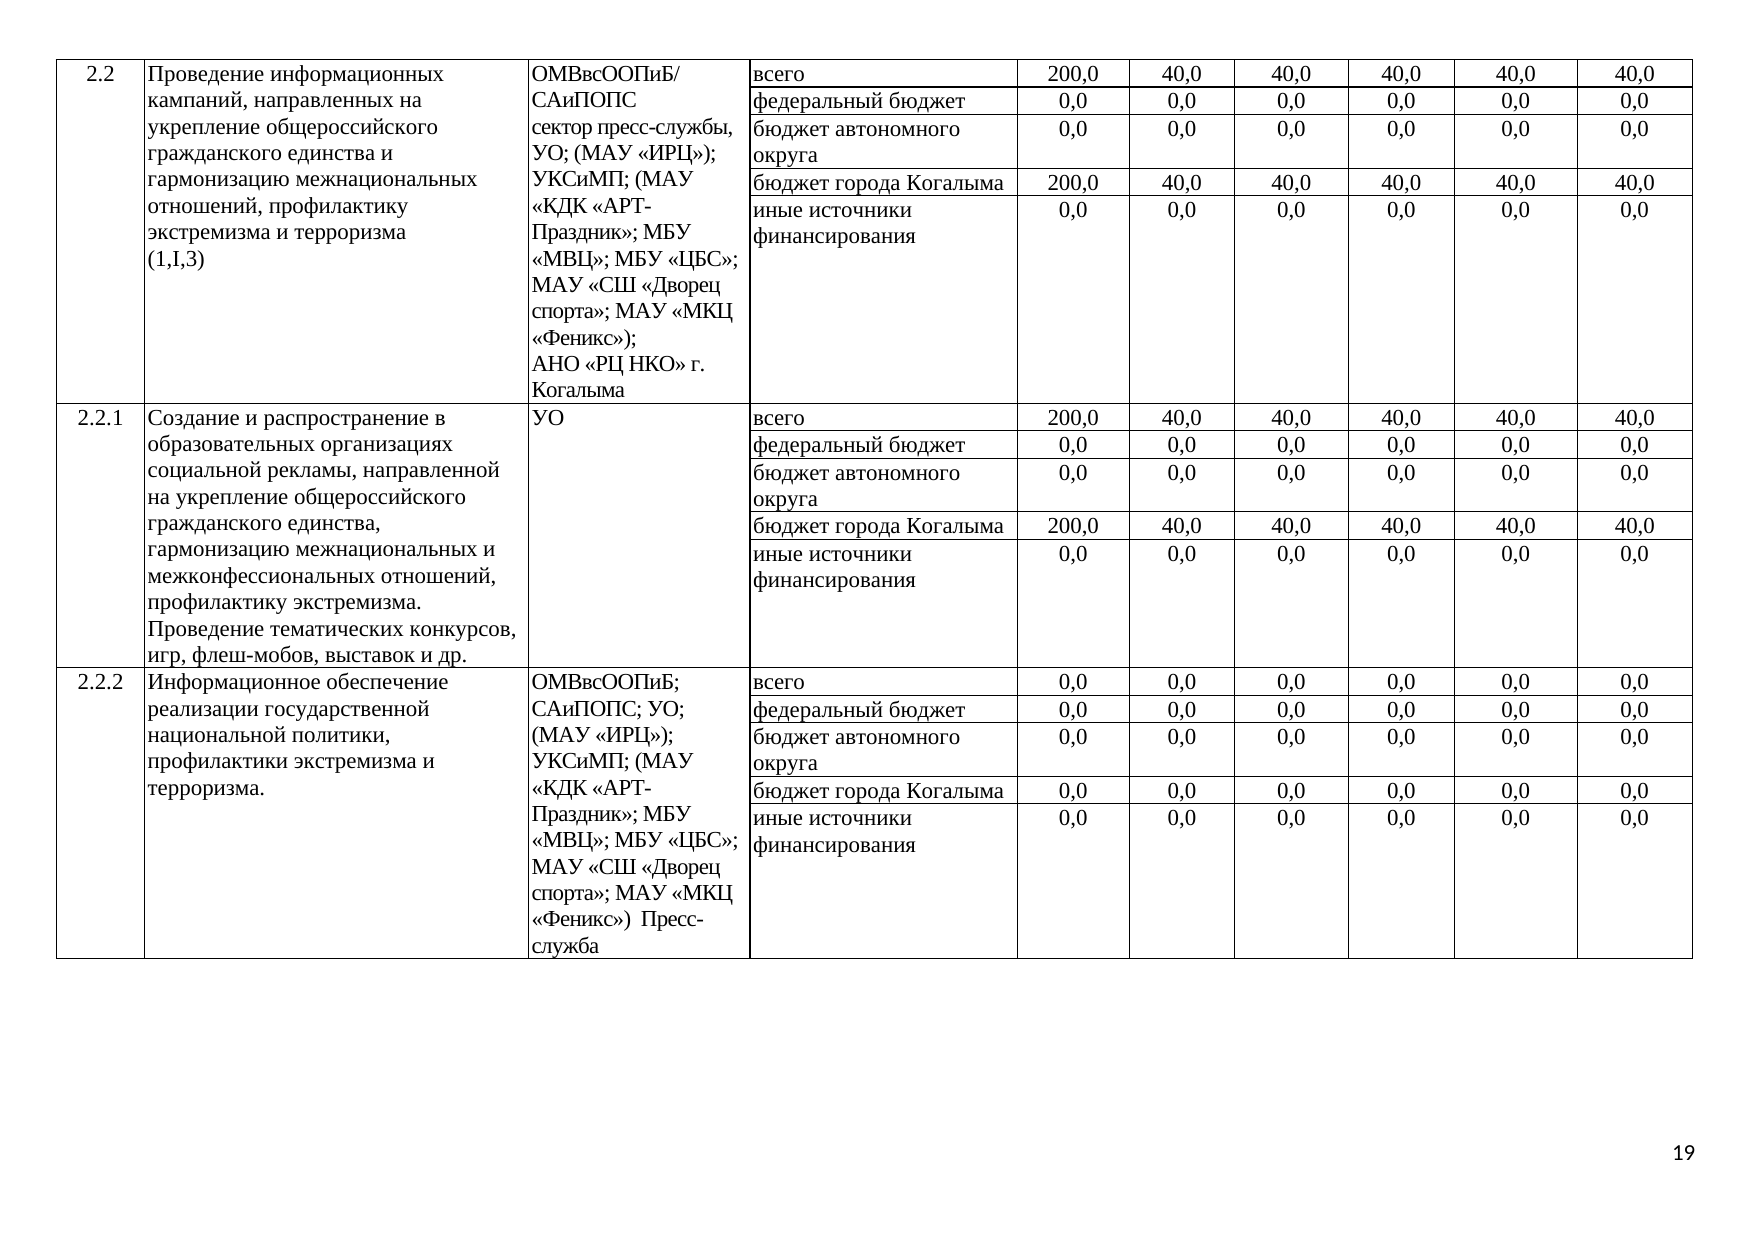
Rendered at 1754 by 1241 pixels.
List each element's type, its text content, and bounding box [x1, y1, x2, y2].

table_cell 0,0 [1349, 196, 1454, 403]
table_cell 0,0 [1018, 459, 1129, 511]
table_cell 0,0 [1455, 88, 1577, 114]
table_cell 0,0 [1578, 696, 1692, 722]
table_cell 0,0 [1578, 459, 1692, 511]
table_cell 0,0 [1455, 668, 1577, 695]
table_cell 0,0 [1018, 196, 1129, 403]
table_cell 0,0 [1578, 540, 1692, 667]
table_cell 0,0 [1578, 196, 1692, 403]
table_cell 40,0 [1578, 404, 1692, 430]
table_cell 0,0 [1455, 696, 1577, 722]
table_cell бюджет города Когалыма [751, 777, 1017, 803]
table_header 2.2 [57, 60, 144, 403]
table_cell иные источники финансирования [751, 804, 1017, 958]
table_cell 40,0 [1235, 512, 1348, 539]
table_cell 0,0 [1455, 115, 1577, 168]
table_cell 0,0 [1130, 696, 1234, 722]
table_cell 0,0 [1235, 88, 1348, 114]
table_cell 0,0 [1349, 777, 1454, 803]
table_cell 0,0 [1018, 431, 1129, 457]
table_cell 0,0 [1578, 723, 1692, 776]
table_cell 0,0 [1455, 777, 1577, 803]
table_cell 0,0 [1349, 88, 1454, 114]
table_cell 0,0 [1235, 804, 1348, 958]
table_cell 0,0 [1235, 668, 1348, 695]
table_cell 40,0 [1578, 512, 1692, 539]
table_cell 200,0 [1018, 512, 1129, 539]
table_cell бюджет автономного округа [751, 459, 1017, 511]
table_cell 0,0 [1018, 696, 1129, 722]
table_cell иные источники финансирования [751, 196, 1017, 403]
table_header Проведение информационных кампаний, направленных на укрепление общероссийского гражданского единства и гармонизацию межнациональных отношений, профилактику экстремизма и терроризма (1,I,3) [145, 60, 528, 403]
table_cell 40,0 [1349, 404, 1454, 430]
table_cell 0,0 [1235, 723, 1348, 776]
table_cell 0,0 [1130, 668, 1234, 695]
table_cell 0,0 [1349, 431, 1454, 457]
table_cell 0,0 [1130, 540, 1234, 667]
table_cell иные источники финансирования [751, 540, 1017, 667]
table_cell 0,0 [1235, 459, 1348, 511]
table_cell 0,0 [1130, 459, 1234, 511]
table_cell 40,0 [1455, 169, 1577, 195]
table_header 200,0 [1018, 60, 1129, 86]
table_header 40,0 [1130, 60, 1234, 86]
table_cell 0,0 [1018, 540, 1129, 667]
table_cell 0,0 [1130, 804, 1234, 958]
table_cell 0,0 [1130, 88, 1234, 114]
table_cell 0,0 [1018, 88, 1129, 114]
table_cell 40,0 [1455, 512, 1577, 539]
table_cell 200,0 [1018, 404, 1129, 430]
table_cell 0,0 [1455, 804, 1577, 958]
table_cell 0,0 [1235, 115, 1348, 168]
table_cell 0,0 [1578, 777, 1692, 803]
table_cell федеральный бюджет [751, 88, 1017, 114]
table_cell 0,0 [1578, 115, 1692, 168]
table_cell федеральный бюджет [751, 696, 1017, 722]
table_cell федеральный бюджет [751, 431, 1017, 457]
table_cell 40,0 [1578, 169, 1692, 195]
table_header всего [751, 60, 1017, 86]
table_cell 0,0 [1578, 88, 1692, 114]
table_cell 0,0 [1235, 196, 1348, 403]
table_cell бюджет автономного округа [751, 115, 1017, 168]
table_cell 40,0 [1235, 169, 1348, 195]
table_cell 0,0 [1349, 115, 1454, 168]
table_cell 2.2.1 [57, 404, 144, 667]
table_header 40,0 [1455, 60, 1577, 86]
table_cell 0,0 [1018, 804, 1129, 958]
table_cell 0,0 [1130, 723, 1234, 776]
table_header 40,0 [1235, 60, 1348, 86]
table_cell 0,0 [1578, 431, 1692, 457]
table_header 40,0 [1578, 60, 1692, 86]
table_cell 0,0 [1578, 668, 1692, 695]
table_cell 2.2.2 [57, 668, 144, 958]
table_cell 0,0 [1349, 696, 1454, 722]
table_cell 0,0 [1130, 196, 1234, 403]
table_cell 0,0 [1018, 723, 1129, 776]
table_cell 0,0 [1130, 777, 1234, 803]
table_cell 0,0 [1578, 804, 1692, 958]
table_cell 40,0 [1235, 404, 1348, 430]
table_cell всего [751, 404, 1017, 430]
table_cell 0,0 [1235, 696, 1348, 722]
table_cell 0,0 [1018, 668, 1129, 695]
table_cell всего [751, 668, 1017, 695]
table_cell 40,0 [1349, 512, 1454, 539]
table_cell 0,0 [1455, 196, 1577, 403]
table_cell бюджет города Когалыма [751, 169, 1017, 195]
table_cell 200,0 [1018, 169, 1129, 195]
table_cell 0,0 [1235, 777, 1348, 803]
table_cell 40,0 [1130, 404, 1234, 430]
table_cell 0,0 [1455, 723, 1577, 776]
table_cell бюджет города Когалыма [751, 512, 1017, 539]
table_cell Создание и распространение в образовательных организациях социальной рекламы, направленной на укрепление общероссийского гражданского единства, гармонизацию межнациональных и межконфессиональных отношений, профилактику экстремизма. Проведение тематических конкурсов, игр, флеш-мобов, выставок и др. [145, 404, 528, 667]
table_header 40,0 [1349, 60, 1454, 86]
table_cell 0,0 [1235, 540, 1348, 667]
table_header ОМВвсООПиБ/ САиПОПС сектор пресс-службы, УО; (МАУ «ИРЦ»); УКСиМП; (МАУ «КДК «АРТ-Праздник»; МБУ «МВЦ»; МБУ «ЦБС»; МАУ «СШ «Дворец спорта»; МАУ «МКЦ «Феникс»); АНО «РЦ НКО» г. Когалыма [529, 60, 749, 403]
table_cell 0,0 [1130, 115, 1234, 168]
table_cell 40,0 [1349, 169, 1454, 195]
table_cell УО [529, 404, 749, 667]
table_cell 0,0 [1455, 459, 1577, 511]
table_cell 0,0 [1455, 431, 1577, 457]
table_cell 0,0 [1018, 115, 1129, 168]
table_cell 0,0 [1349, 668, 1454, 695]
table_cell 40,0 [1455, 404, 1577, 430]
table_cell бюджет автономного округа [751, 723, 1017, 776]
table_cell 0,0 [1349, 723, 1454, 776]
table_cell 40,0 [1130, 169, 1234, 195]
table_cell Информационное обеспечение реализации государственной национальной политики, профилактики экстремизма и терроризма. [145, 668, 528, 958]
table_cell 0,0 [1455, 540, 1577, 667]
table_cell 40,0 [1130, 512, 1234, 539]
table_cell 0,0 [1130, 431, 1234, 457]
table_cell 0,0 [1018, 777, 1129, 803]
table_cell 0,0 [1235, 431, 1348, 457]
table_cell 0,0 [1349, 459, 1454, 511]
table_cell 0,0 [1349, 804, 1454, 958]
table_cell 0,0 [1349, 540, 1454, 667]
table_cell ОМВвсООПиБ; САиПОПС; УО; (МАУ «ИРЦ»); УКСиМП; (МАУ «КДК «АРТ-Праздник»; МБУ «МВЦ»; МБУ «ЦБС»; МАУ «СШ «Дворец спорта»; МАУ «МКЦ «Феникс») Пресс-служба [529, 668, 749, 958]
